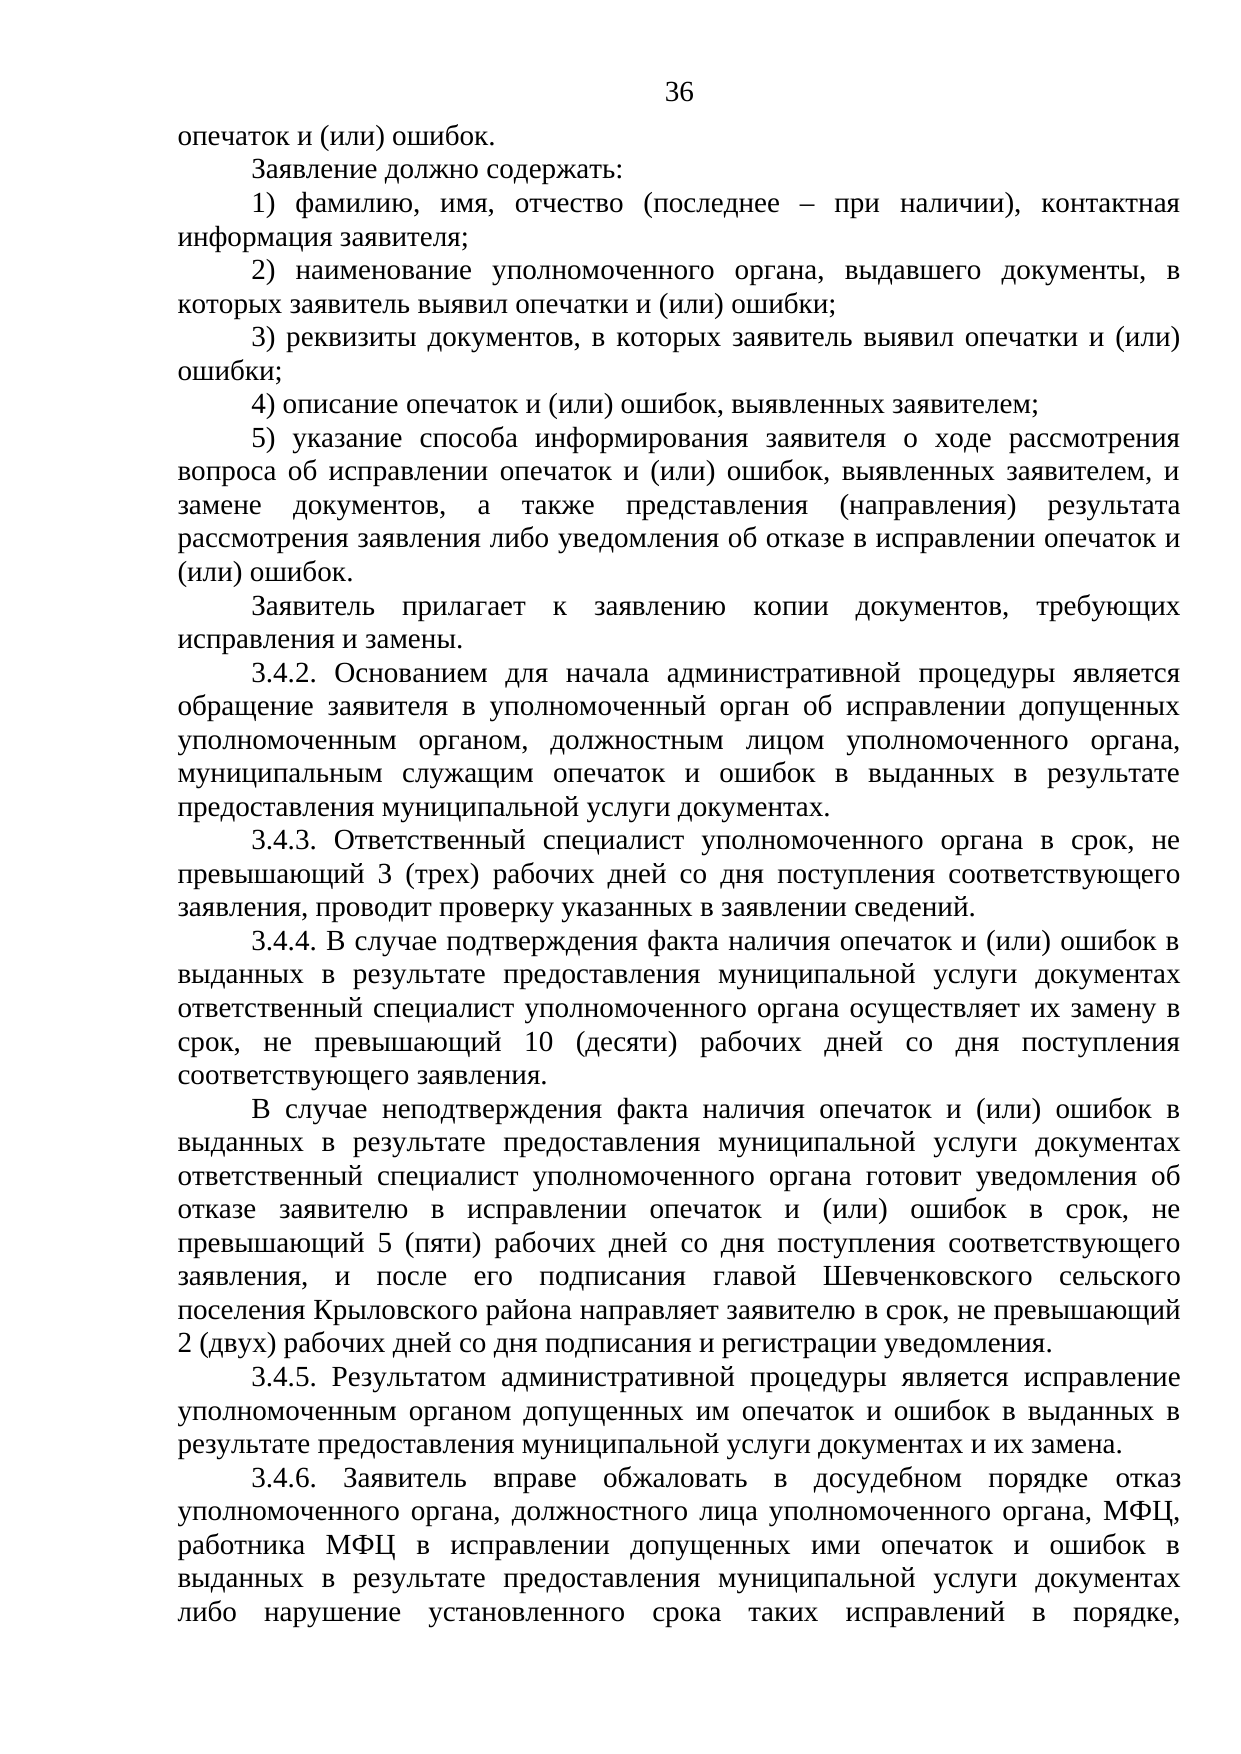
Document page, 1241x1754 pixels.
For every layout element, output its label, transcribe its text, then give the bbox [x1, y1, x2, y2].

text Заявление должно содержать: [177, 152, 1181, 185]
text 5) указание способа информирования заявителя о ходе рассмотрения вопроса об исправлении опечаток и (или) ошибок, выявленных заявителем, и замене документов, а также представления (направления) результата рассмотрения заявления либо уведомления об отказе в исправлении опечаток и (или) ошибок. [177, 420, 1181, 588]
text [177, 118, 1181, 152]
text 1) фамилию, имя, отчество (последнее – при наличии), контактная информация заявителя; [177, 185, 1181, 252]
text 3.4.5. Результатом административной процедуры является исправление уполномоченным органом допущенных им опечаток и ошибок в выданных в результате предоставления муниципальной услуги документах и их замена. [177, 1359, 1181, 1460]
text 4) описание опечаток и (или) ошибок, выявленных заявителем; [177, 386, 1181, 420]
text 3.4.2. Основанием для начала административной процедуры является обращение заявителя в уполномоченный орган об исправлении допущенных уполномоченным органом, должностным лицом уполномоченного органа, муниципальным служащим опечаток и ошибок в выданных в результате предоставления муниципальной услуги документах. [177, 655, 1181, 822]
text 3.4.3. Ответственный специалист уполномоченного органа в срок, не превышающий 3 (трех) рабочих дней со дня поступления соответствующего заявления, проводит проверку указанных в заявлении сведений. [177, 822, 1181, 923]
text Заявитель прилагает к заявлению копии документов, требующих исправления и замены. [177, 588, 1181, 655]
text В случае неподтверждения факта наличия опечаток и (или) ошибок в выданных в результате предоставления муниципальной услуги документах ответственный специалист уполномоченного органа готовит уведомления об отказе заявителю в исправлении опечаток и (или) ошибок в срок, не превышающий 5 (пяти) рабочих дней со дня поступления соответствующего заявления, и после его подписания главой Шевченковского сельского поселения Крыловского района направляет заявителю в срок, не превышающий 2 (двух) рабочих дней со дня подписания и регистрации уведомления. [177, 1091, 1181, 1359]
text 3) реквизиты документов, в которых заявитель выявил опечатки и (или) ошибки; [177, 319, 1181, 386]
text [177, 1460, 1181, 1627]
text 3.4.4. В случае подтверждения факта наличия опечаток и (или) ошибок в выданных в результате предоставления муниципальной услуги документах ответственный специалист уполномоченного органа осуществляет их замену в срок, не превышающий 10 (десяти) рабочих дней со дня поступления соответствующего заявления. [177, 923, 1181, 1091]
text 2) наименование уполномоченного органа, выдавшего документы, в которых заявитель выявил опечатки и (или) ошибки; [177, 252, 1181, 319]
